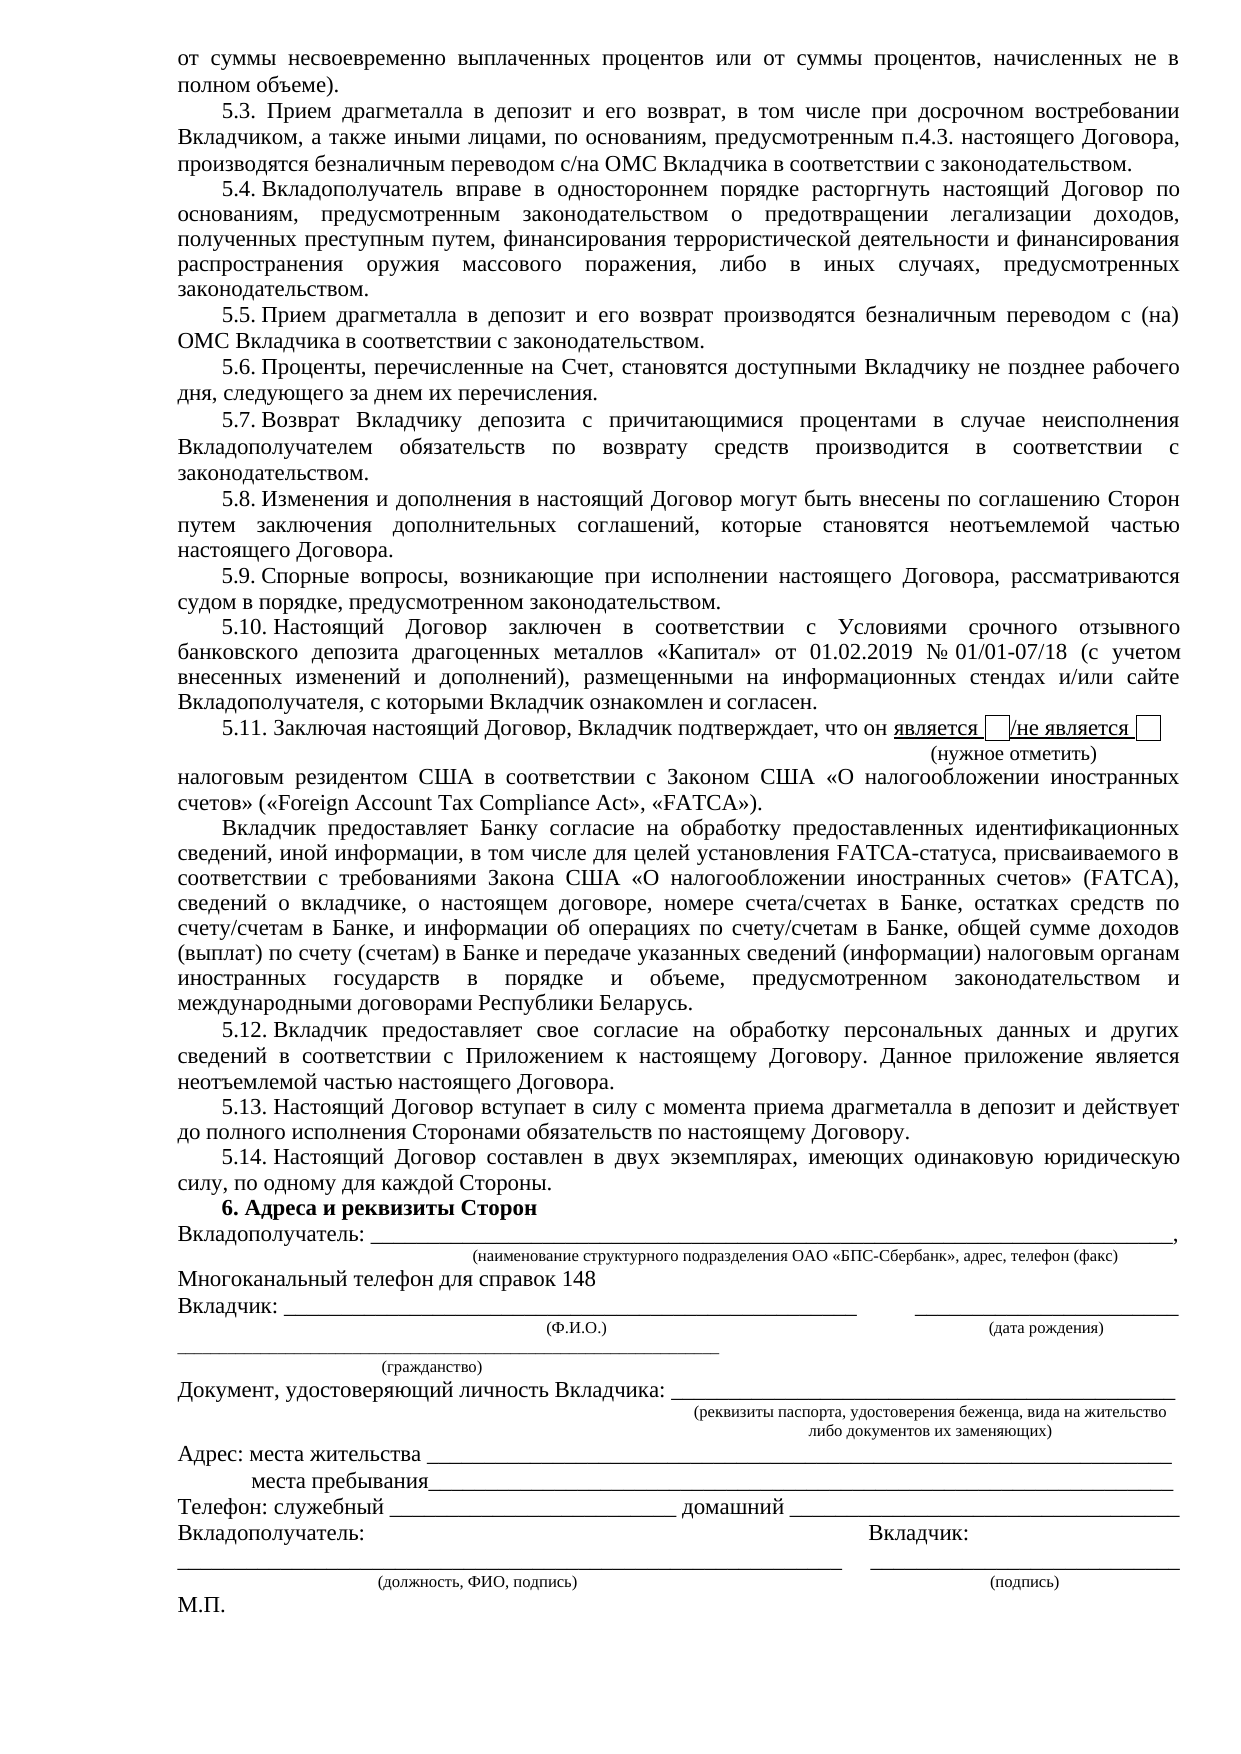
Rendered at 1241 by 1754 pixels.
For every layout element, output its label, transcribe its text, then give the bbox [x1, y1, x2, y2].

text 5.11. Заключая настоящий Договор, Вкладчик подтверждает, что он является /не является [177, 714, 1181, 741]
text Адрес: места жительства _________________________________________________________________ [177, 1440, 1181, 1467]
text Вкладчик: __________________________________________________ _______________________ [177, 1292, 1181, 1318]
text Вкладополучатель: Вкладчик: [177, 1519, 1181, 1546]
text Вкладчик предоставляет Банку согласие на обработку предоставленных идентификационных сведений, иной информации, в том числе для целей установления FATCA-статуса, присваиваемого в соответствии с требованиями Закона США «О налогообложении иностранных счетов» (FATCA), сведений о вкладчике, о настоящем договоре, номере счета/счетах в Банке, остатках средств по счету/счетам в Банке, и информации об операциях по счету/счетам в Банке, общей сумме доходов (выплат) по счету (счетам) в Банке и передаче указанных сведений (информации) налоговым органам иностранных государств в порядке и объеме, предусмотренном законодательством и международными договорами Республики Беларусь. [177, 815, 1181, 1016]
text 5.6. Проценты, перечисленные на Счет, становятся доступными Вкладчику не позднее рабочего дня, следующего за днем их перечисления. [177, 353, 1181, 405]
text 5.5. Прием драгметалла в депозит и его возврат производятся безналичным переводом с (на) ОМС Вкладчика в соответствии с законодательством. [177, 302, 1181, 353]
text Телефон: служебный _________________________ домашний __________________________________ [177, 1493, 1181, 1519]
text (нужное отметить) [915, 741, 1181, 765]
text 5.7. Возврат Вкладчику депозита с причитающимися процентами в случае неисполнения Вкладополучателем обязательств по возврату средств производится в соответствии с законодательством. [177, 405, 1181, 486]
text 5.8. Изменения и дополнения в настоящий Договор могут быть внесены по соглашению Сторон путем заключения дополнительных соглашений, которые становятся неотъемлемой частью настоящего Договора. [177, 486, 1181, 562]
text _________________________________________________________________ [177, 1337, 1181, 1356]
text Документ, удостоверяющий личность Вкладчика: ____________________________________________ [177, 1376, 1181, 1402]
text М.П. [177, 1591, 1181, 1618]
text (Ф.И.О.) (дата рождения) [472, 1318, 1181, 1337]
text 5.13. Настоящий Договор вступает в силу с момента приема драгметалла в депозит и действует до полного исполнения Сторонами обязательств по настоящему Договору. [177, 1095, 1181, 1145]
text (гражданство) [177, 1356, 1181, 1376]
text места пребывания_________________________________________________________________ [177, 1467, 1181, 1493]
text 5.10. Настоящий Договор заключен в соответствии с Условиями срочного отзывного банковского депозита драгоценных металлов «Капитал» от 01.02.2019 № 01/01-07/18 (с учетом внесенных изменений и дополнений), размещенными на информационных стендах и/или сайте Вкладополучателя, с которыми Вкладчик ознакомлен и согласен. [177, 614, 1181, 714]
text 5.9. Спорные вопросы, возникающие при исполнении настоящего Договора, рассматриваются судом в порядке, предусмотренном законодательством. [177, 562, 1181, 614]
text (наименование структурного подразделения ОАО «БПС-Сбербанк», адрес, телефон (факс) [398, 1246, 1181, 1265]
text налоговым резидентом США в соответствии с Законом США «О налогообложении иностранных счетов» («Foreign Account Tax Compliance Act», «FATCA»). [177, 765, 1181, 815]
text 5.12. Вкладчик предоставляет свое согласие на обработку персональных данных и других сведений в соответствии с Приложением к настоящему Договору. Данное приложение является неотъемлемой частью настоящего Договора. [177, 1016, 1181, 1095]
text 5.4. Вкладополучатель вправе в одностороннем порядке расторгнуть настоящий Договор по основаниям, предусмотренным законодательством о предотвращении легализации доходов, полученных преступным путем, финансирования террористической деятельности и финансирования распространения оружия массового поражения, либо в иных случаях, предусмотренных законодательством. [177, 176, 1181, 302]
text (реквизиты паспорта, удостоверения беженца, вида на жительство либо документов их заменяющих) [679, 1402, 1181, 1440]
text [177, 44, 1181, 97]
text (должность, ФИО, подпись) (подпись) [177, 1572, 1181, 1591]
text Вкладополучатель: ______________________________________________________________________, [177, 1220, 1181, 1246]
text 5.14. Настоящий Договор составлен в двух экземплярах, имеющих одинаковую юридическую силу, по одному для каждой Стороны. [177, 1145, 1181, 1195]
text 6. Адреса и реквизиты Сторон [177, 1195, 1181, 1220]
text Многоканальный телефон для справок 148 [177, 1265, 1181, 1292]
text __________________________________________________________ ___________________________ [177, 1546, 1181, 1572]
text 5.3. Прием драгметалла в депозит и его возврат, в том числе при досрочном востребовании Вкладчиком, а также иными лицами, по основаниям, предусмотренным п.4.3. настоящего Договора, производятся безналичным переводом с/на ОМС Вкладчика в соответствии с законодательством. [177, 97, 1181, 176]
